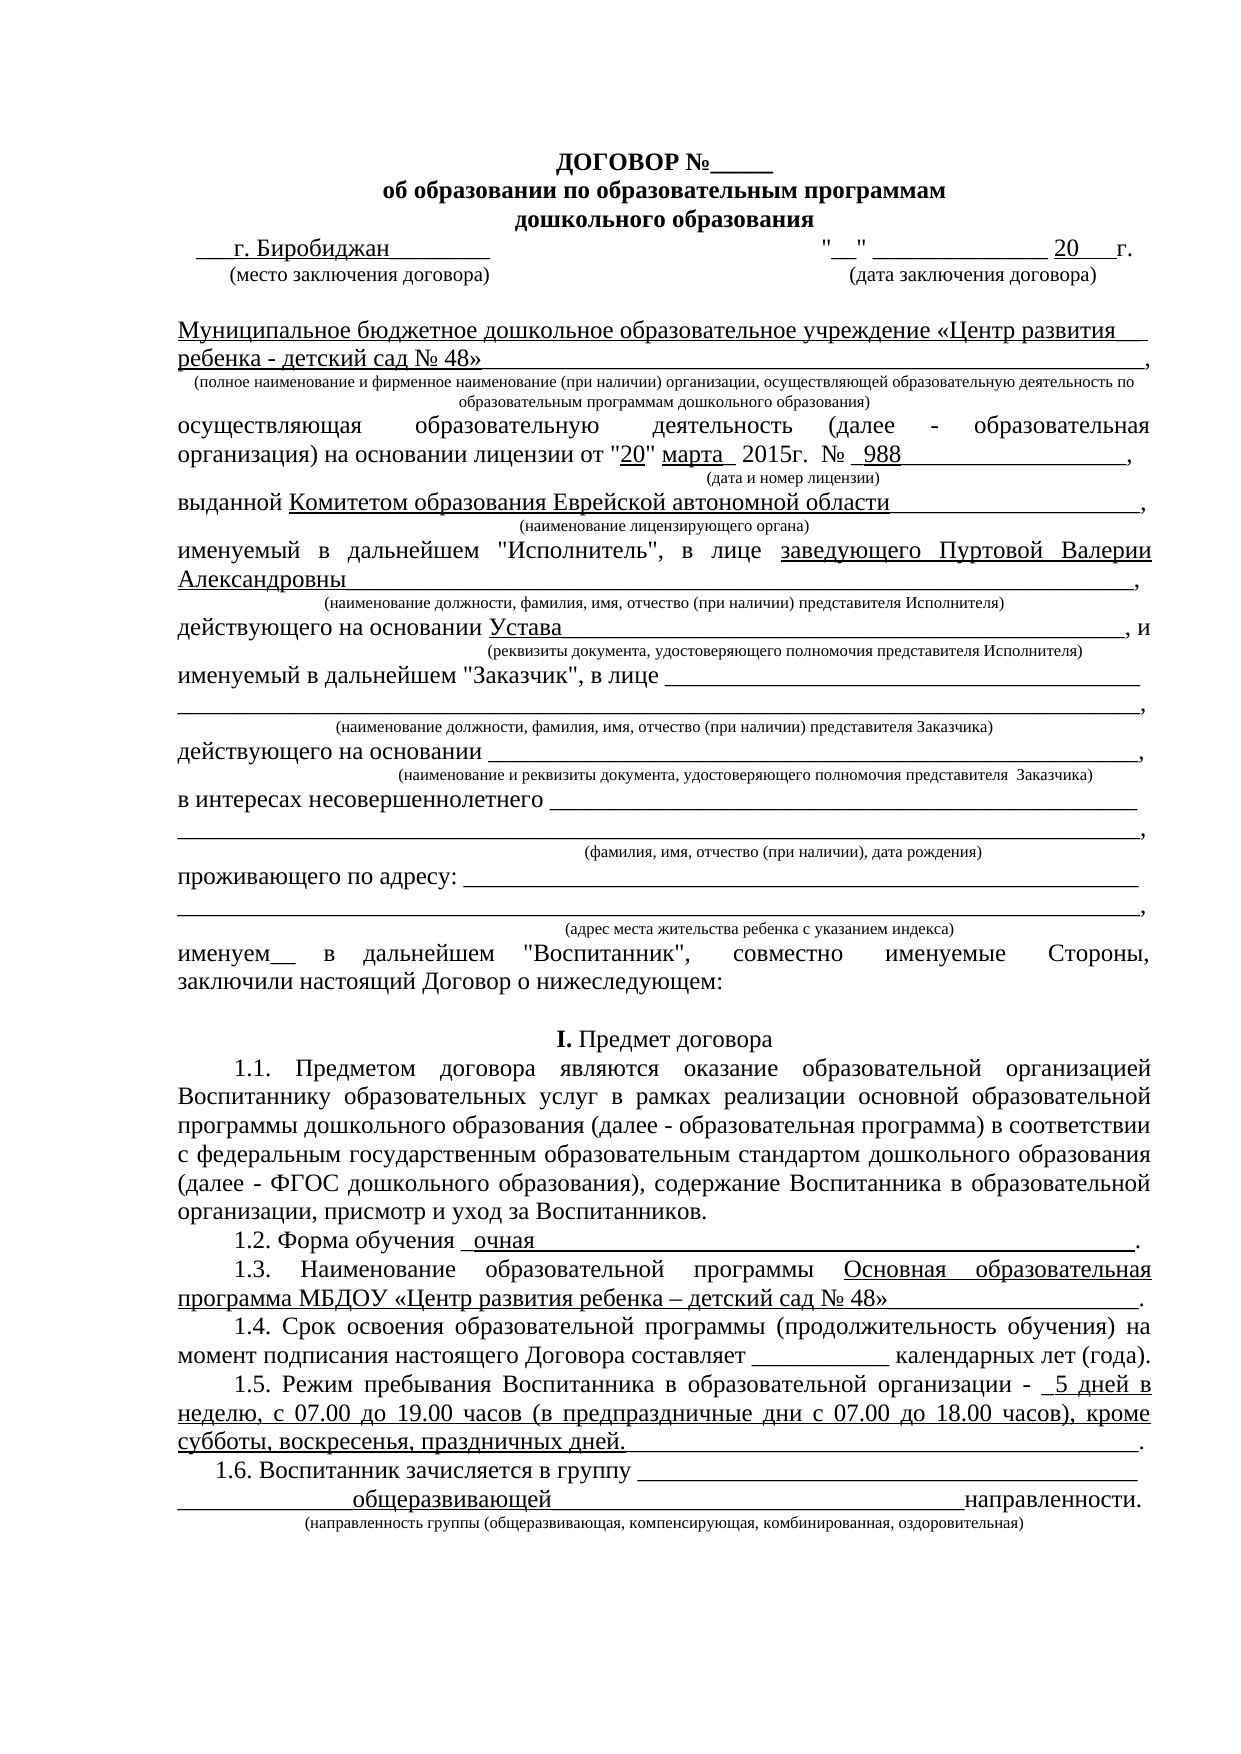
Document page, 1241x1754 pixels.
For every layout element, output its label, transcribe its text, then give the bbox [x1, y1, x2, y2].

text 1.5. Режим пребывания Воспитанника в образовательной организации - _5 дней в неделю, с 07.00 до 19.00 часов (в предпраздничные дни с 07.00 до 18.00 часов), кроме субботы, воскресенья, праздничных дней._________________________________________. [177, 1369, 1152, 1455]
text ______________общеразвивающей_________________________________направленности. [177, 1484, 1152, 1513]
text (наименование лицензирующего органа) [177, 516, 1152, 535]
text 1.2. Форма обучения _очная________________________________________________. [177, 1225, 1152, 1254]
text именуемый в дальнейшем "Заказчик", в лице ______________________________________ [177, 660, 1152, 688]
text осуществляющая образовательную деятельность (далее - образовательная организация) на основании лицензии от "20" марта_ 2015г. № _988__________________, [177, 411, 1152, 468]
text (наименование и реквизиты документа, удостоверяющего полномочия представителя Заказчика) [177, 765, 1152, 784]
text именуемый в дальнейшем "Исполнитель", в лице заведующего Пуртовой Валерии Александровны_______________________________________________________________, [177, 535, 1152, 593]
text _____________________________________________________________________________, [177, 688, 1152, 717]
text в интересах несовершеннолетнего _______________________________________________ [177, 784, 1152, 813]
text выданной Комитетом образования Еврейской автономной области____________________, [177, 487, 1152, 516]
text (наименование должности, фамилия, имя, отчество (при наличии) представителя Исполнителя) [177, 593, 1152, 612]
text дошкольного образования [177, 204, 1152, 233]
text ___г. Биробиджан________ "__" ______________ 20 г. [177, 233, 1152, 262]
text ДОГОВОР №_____ [177, 147, 1152, 176]
text (наименование должности, фамилия, имя, отчество (при наличии) представителя Заказчика) [177, 717, 1152, 736]
text (реквизиты документа, удостоверяющего полномочия представителя Исполнителя) [177, 641, 1152, 660]
text (адрес места жительства ребенка с указанием индекса) [177, 918, 1152, 938]
text действующего на основании Устава_____________________________________________, и [177, 612, 1152, 641]
text (фамилия, имя, отчество (при наличии), дата рождения) [177, 842, 1152, 861]
text проживающего по адресу: ______________________________________________________ [177, 861, 1152, 890]
text 1.3. Наименование образовательной программы Основная образовательная программа МБДОУ «Центр развития ребенка – детский сад № 48»____________________. [177, 1254, 1152, 1311]
text (направленность группы (общеразвивающая, компенсирующая, комбинированная, оздоровительная) [177, 1513, 1152, 1532]
text (дата и номер лицензии) [177, 468, 1152, 487]
text 1.1. Предметом договора являются оказание образовательной организацией Воспитаннику образовательных услуг в рамках реализации основной образовательной программы дошкольного образования (далее - образовательная программа) в соответствии с федеральным государственным образовательным стандартом дошкольного образования (далее - ФГОС дошкольного образования), содержание Воспитанника в образовательной организации, присмотр и уход за Воспитанников. [177, 1053, 1152, 1225]
text 1.4. Срок освоения образовательной программы (продолжительность обучения) на момент подписания настоящего Договора составляет ___________ календарных лет (года). [177, 1311, 1152, 1369]
text 1.6. Воспитанник зачисляется в группу ________________________________________ [177, 1455, 1152, 1484]
text _____________________________________________________________________________, [177, 890, 1152, 918]
text действующего на основании ____________________________________________________, [177, 736, 1152, 765]
text _____________________________________________________________________________, [177, 813, 1152, 842]
text Муниципальное бюджетное дошкольное образовательное учреждение «Центр развития__ ребенка - детский сад № 48»_____________________________________________________, [177, 315, 1152, 372]
text именуем__ в дальнейшем "Воспитанник", совместно именуемые Стороны, заключили настоящий Договор о нижеследующем: [177, 938, 1152, 995]
text об образовании по образовательным программам [177, 176, 1152, 204]
text (полное наименование и фирменное наименование (при наличии) организации, осуществляющей образовательную деятельность по образовательным программам дошкольного образования) [177, 372, 1152, 411]
text (место заключения договора) (дата заключения договора) [177, 262, 1152, 286]
text I. Предмет договора [177, 1024, 1152, 1053]
